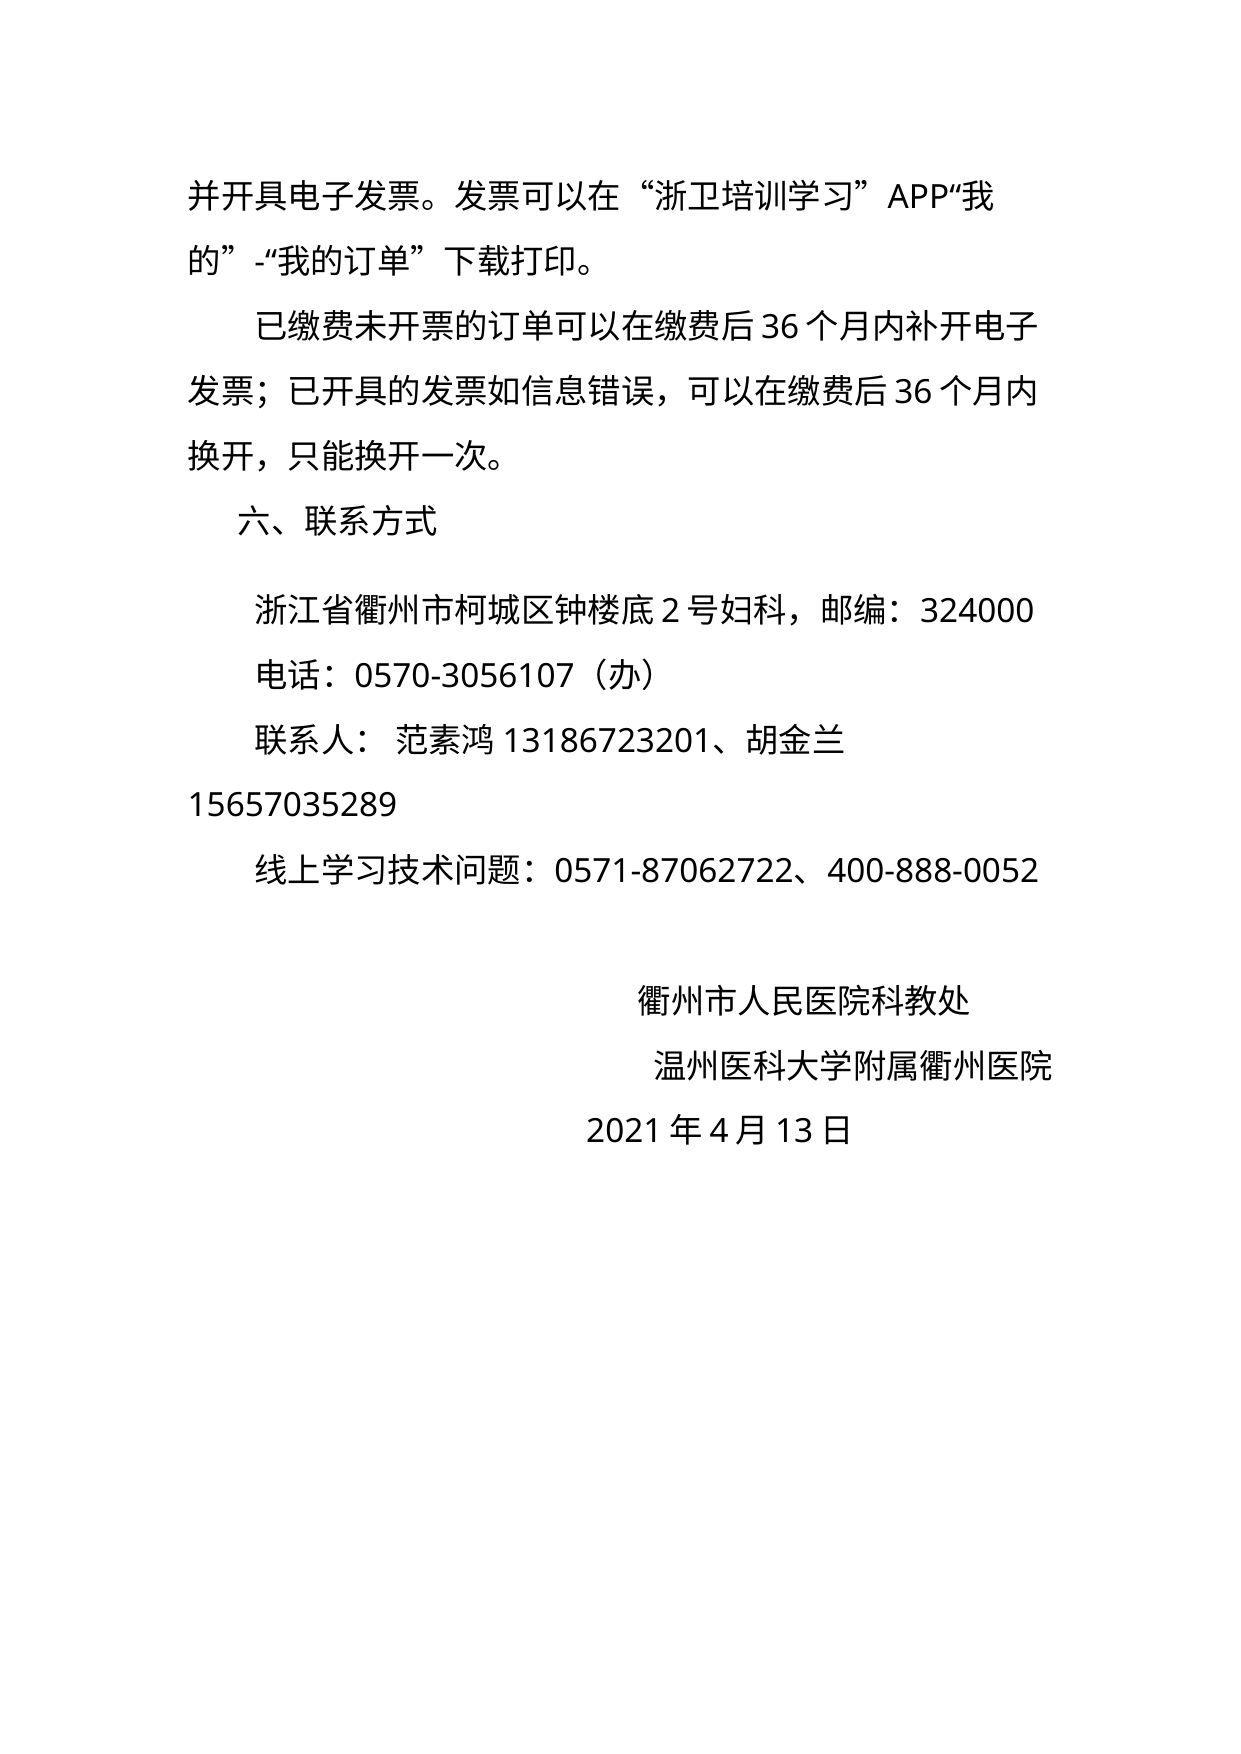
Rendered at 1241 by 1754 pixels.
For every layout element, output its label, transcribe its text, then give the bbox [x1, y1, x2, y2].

text 衢州市人民医院科教处 [187, 966, 986, 1031]
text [187, 162, 1053, 292]
text 电话：0570-3056107（办） [187, 641, 1053, 706]
text 2021年4月13日 [187, 1096, 986, 1161]
text 线上学习技术问题：0571-87062722、400-888-0052 [187, 836, 1053, 901]
text 温州医科大学附属衢州医院 [187, 1031, 1053, 1096]
list 六、联系方式 [237, 487, 1053, 552]
text 已缴费未开票的订单可以在缴费后36个月内补开电子发票；已开具的发票如信息错误，可以在缴费后36个月内换开，只能换开一次。 [187, 292, 1053, 487]
text 浙江省衢州市柯城区钟楼底2号妇科，邮编：324000 [187, 576, 1053, 641]
text 联系人： 范素鸿 13186723201、胡金兰 15657035289 [187, 706, 1053, 836]
